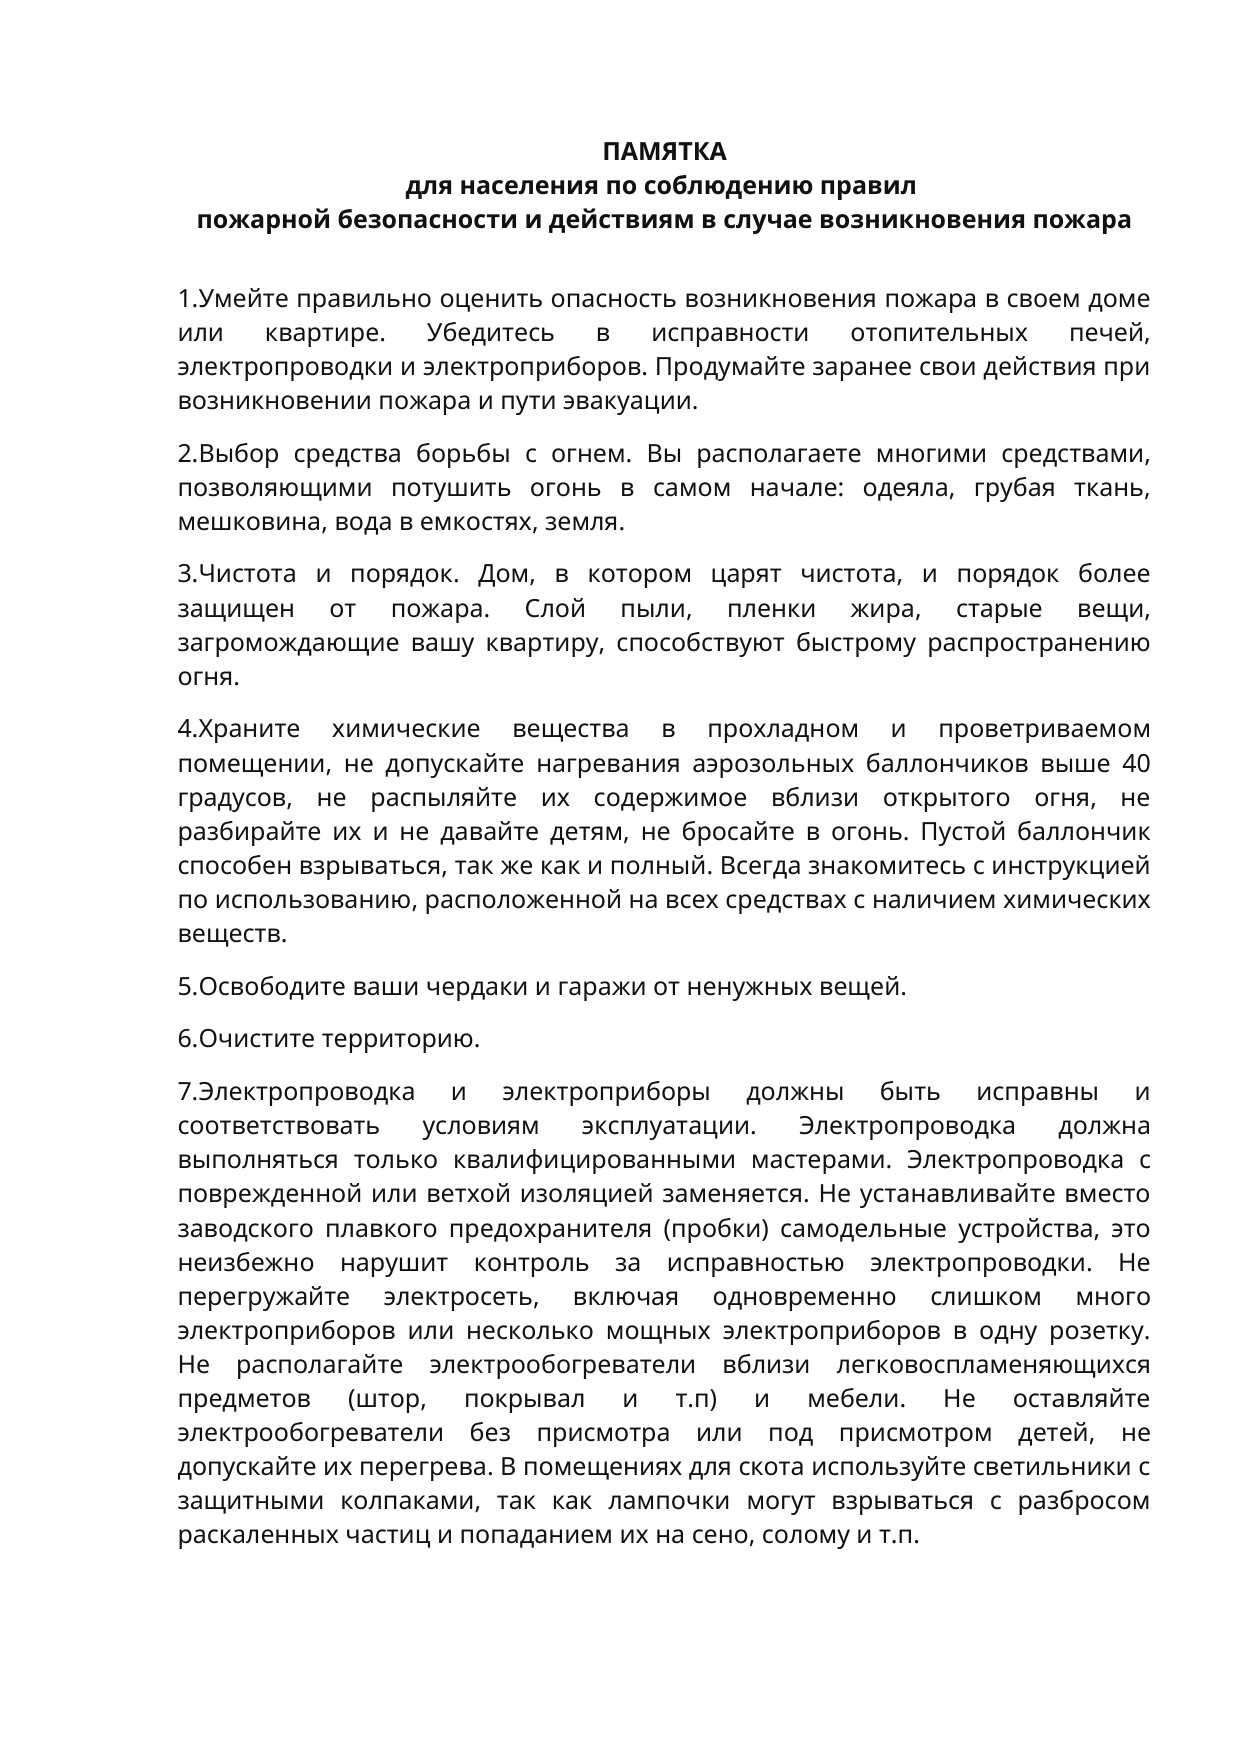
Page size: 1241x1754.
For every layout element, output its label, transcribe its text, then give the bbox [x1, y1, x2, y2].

text 4.Храните химические вещества в прохладном и проветриваемом помещении, не допускайте нагревания аэрозольных баллончиков выше 40 градусов, не распыляйте их содержимое вблизи открытого огня, не разбирайте их и не давайте детям, не бросайте в огонь. Пустой баллончик способен взрываться, так же как и полный. Всегда знакомитесь с инструкцией по использованию, расположенной на всех средствах с наличием химических веществ. [177, 711, 1152, 949]
text 7.Электропроводка и электроприборы должны быть исправны и соответствовать условиям эксплуатации. Электропроводка должна выполняться только квалифицированными мастерами. Электропроводка с поврежденной или ветхой изоляцией заменяется. Не устанавливайте вместо заводского плавкого предохранителя (пробки) самодельные устройства, это неизбежно нарушит контроль за исправностью электропроводки. Не перегружайте электросеть, включая одновременно слишком много электроприборов или несколько мощных электроприборов в одну розетку. Не располагайте электрообогреватели вблизи легковоспламеняющихся предметов (штор, покрывал и т.п) и мебели. Не оставляйте электрообогреватели без присмотра или под присмотром детей, не допускайте их перегрева. В помещениях для скота используйте светильники с защитными колпаками, так как лампочки могут взрываться с разбросом раскаленных частиц и попаданием их на сено, солому и т.п. [177, 1074, 1152, 1551]
text 6.Очистите территорию. [177, 1021, 1152, 1055]
text 3.Чистота и порядок. Дом, в котором царят чистота, и порядок более защищен от пожара. Слой пыли, пленки жира, старые вещи, загромождающие вашу квартиру, способствуют быстрому распространению огня. [177, 556, 1152, 692]
text 2.Выбор средства борьбы с огнем. Вы располагаете многими средствами, позволяющими потушить огонь в самом начале: одеяла, грубая ткань, мешковина, вода в емкостях, земля. [177, 435, 1152, 537]
text 1.Умейте правильно оценить опасность возникновения пожара в своем доме или квартире. Убедитесь в исправности отопительных печей, электропроводки и электроприборов. Продумайте заранее свои действия при возникновении пожара и пути эвакуации. [177, 255, 1152, 416]
text ПАМЯТКА для населения по соблюдению правил пожарной безопасности и действиям в случае возникновения пожара [177, 134, 1152, 236]
text 5.Освободите ваши чердаки и гаражи от ненужных вещей. [177, 968, 1152, 1002]
